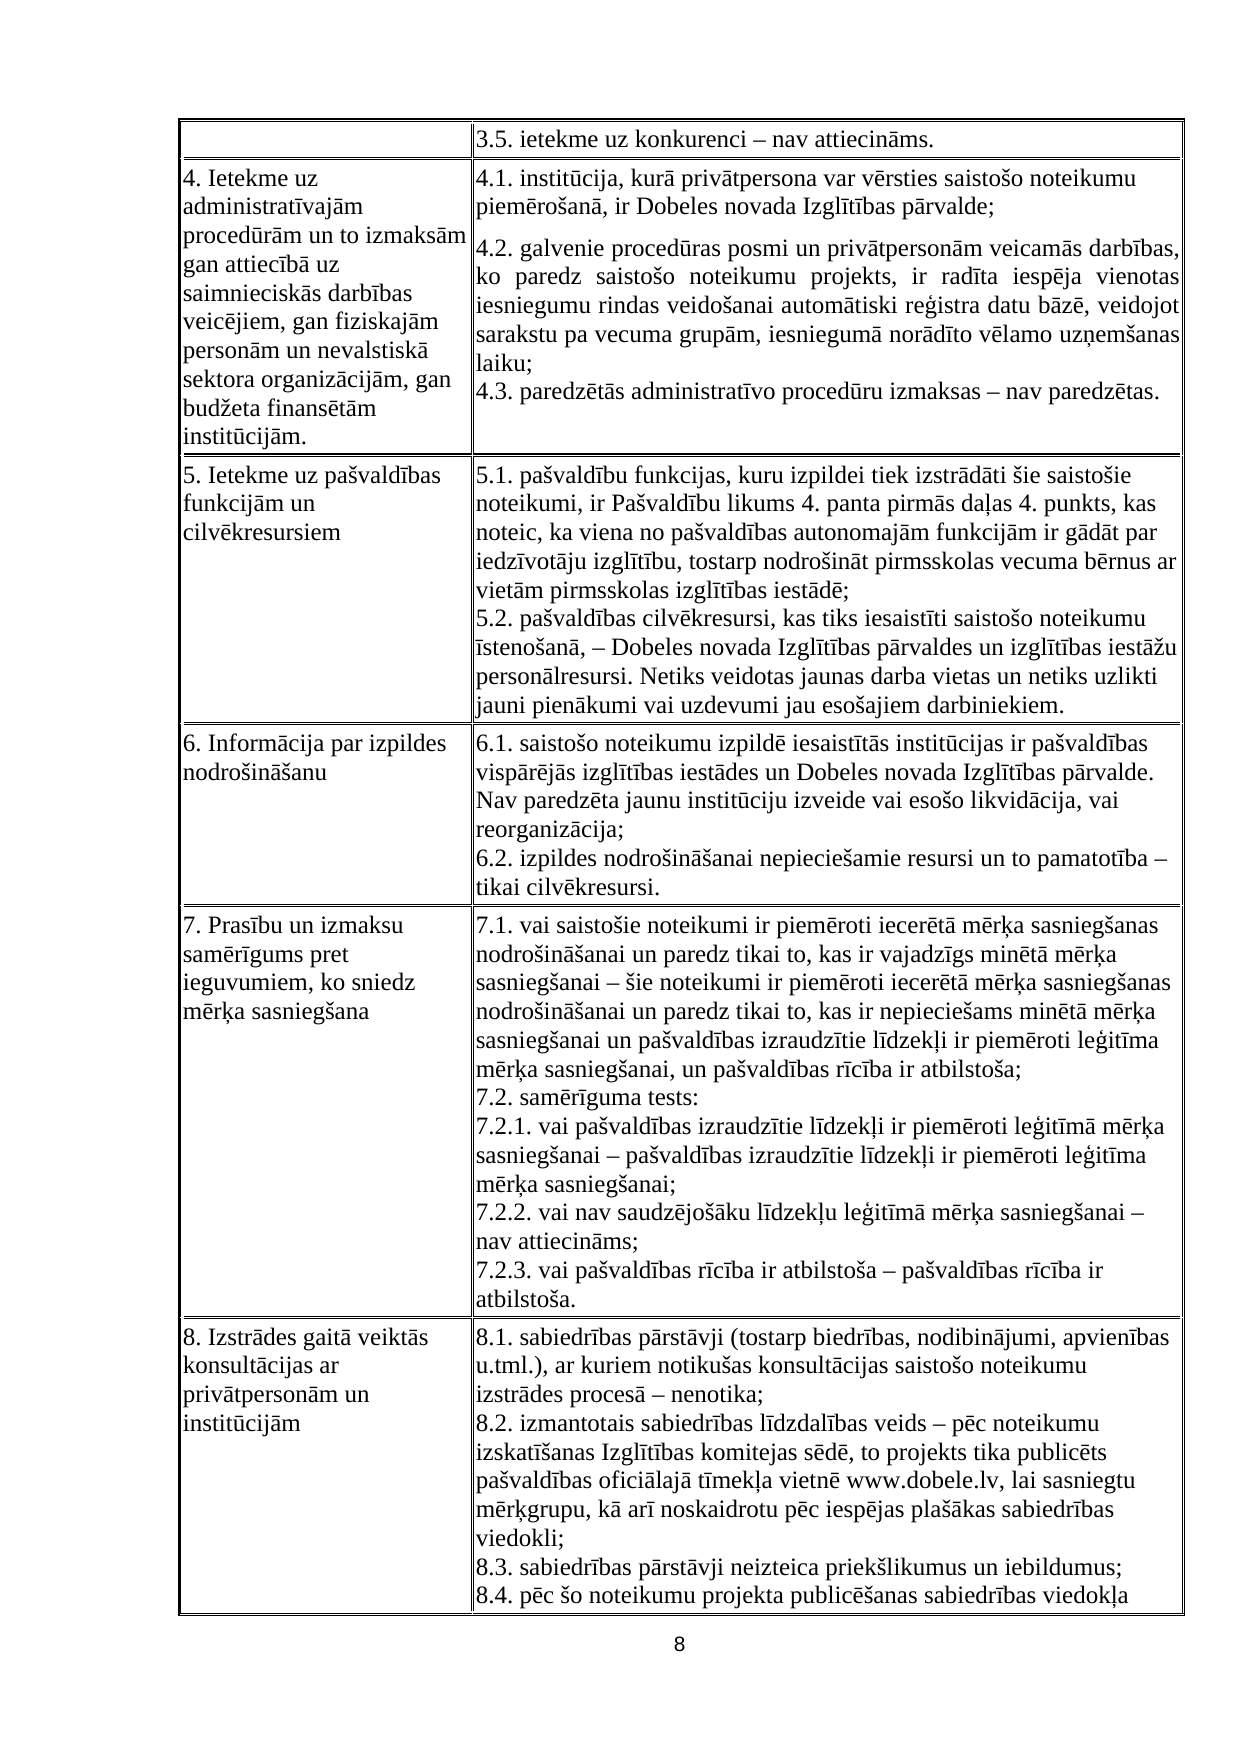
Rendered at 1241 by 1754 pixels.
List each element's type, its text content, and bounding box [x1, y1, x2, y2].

table_cell 6. Informācija par izpildes nodrošināšanu [180, 722, 472, 903]
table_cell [181, 122, 472, 156]
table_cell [473, 122, 1182, 156]
table_cell 4.1. institūcija, kurā privātpersona var vērsties saistošo noteikumu piemērošanā, ir Dobeles novada Izglītības pārvalde; 4.2. galvenie procedūras posmi un privātpersonām veicamās darbības, ko paredz saistošo noteikumu projekts, ir radīta iespēja vienotas iesniegumu rindas veidošanai automātiski reģistra datu bāzē, veidojot sarakstu pa vecuma grupām, iesniegumā norādīto vēlamo uzņemšanas laiku; 4.3. paredzētās administratīvo procedūru izmaksas – nav paredzētas. [474, 156, 1182, 453]
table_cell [473, 1316, 1183, 1612]
table_cell 5. Ietekme uz pašvaldības funkcijām un cilvēkresursiem [181, 453, 471, 722]
table_cell 7. Prasību un izmaksu samērīgums pret ieguvumiem, ko sniedz mērķa sasniegšana [181, 904, 471, 1316]
table_cell 5.1. pašvaldību funkcijas, kuru izpildei tiek izstrādāti šie saistošie noteikumi, ir Pašvaldību likums 4. panta pirmās daļas 4. punkts, kas noteic, ka viena no pašvaldības autonomajām funkcijām ir gādāt par iedzīvotāju izglītību, tostarp nodrošināt pirmsskolas vecuma bērnus ar vietām pirmsskolas izglītības iestādē; 5.2. pašvaldības cilvēkresursi, kas tiks iesaistīti saistošo noteikumu īstenošanā, – Dobeles novada Izglītības pārvaldes un izglītības iestāžu personālresursi. Netiks veidotas jaunas darba vietas un netiks uzlikti jauni pienākumi vai uzdevumi jau esošajiem darbiniekiem. [474, 453, 1182, 722]
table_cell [180, 1316, 472, 1612]
table_cell 7.1. vai saistošie noteikumi ir piemēroti iecerētā mērķa sasniegšanas nodrošināšanai un paredz tikai to, kas ir vajadzīgs minētā mērķa sasniegšanai – šie noteikumi ir piemēroti iecerētā mērķa sasniegšanas nodrošināšanai un paredz tikai to, kas ir nepieciešams minētā mērķa sasniegšanai un pašvaldības izraudzītie līdzekļi ir piemēroti leģitīma mērķa sasniegšanai, un pašvaldības rīcība ir atbilstoša; 7.2. samērīguma tests: 7.2.1. vai pašvaldības izraudzītie līdzekļi ir piemēroti leģitīmā mērķa sasniegšanai – pašvaldības izraudzītie līdzekļi ir piemēroti leģitīma mērķa sasniegšanai; 7.2.2. vai nav saudzējošāku līdzekļu leģitīmā mērķa sasniegšanai – nav attiecināms; 7.2.3. vai pašvaldības rīcība ir atbilstoša – pašvaldības rīcība ir atbilstoša. [474, 904, 1182, 1316]
table_cell 6.1. saistošo noteikumu izpildē iesaistītās institūcijas ir pašvaldības vispārējās izglītības iestādes un Dobeles novada Izglītības pārvalde. Nav paredzēta jaunu institūciju izveide vai esošo likvidācija, vai reorganizācija; 6.2. izpildes nodrošināšanai nepieciešamie resursi un to pamatotība – tikai cilvēkresursi. [473, 722, 1183, 903]
table_cell 4. Ietekme uz administratīvajām procedūrām un to izmaksām gan attiecībā uz saimnieciskās darbības veicējiem, gan fiziskajām personām un nevalstiskā sektora organizācijām, gan budžeta finansētām institūcijām. [181, 156, 471, 453]
